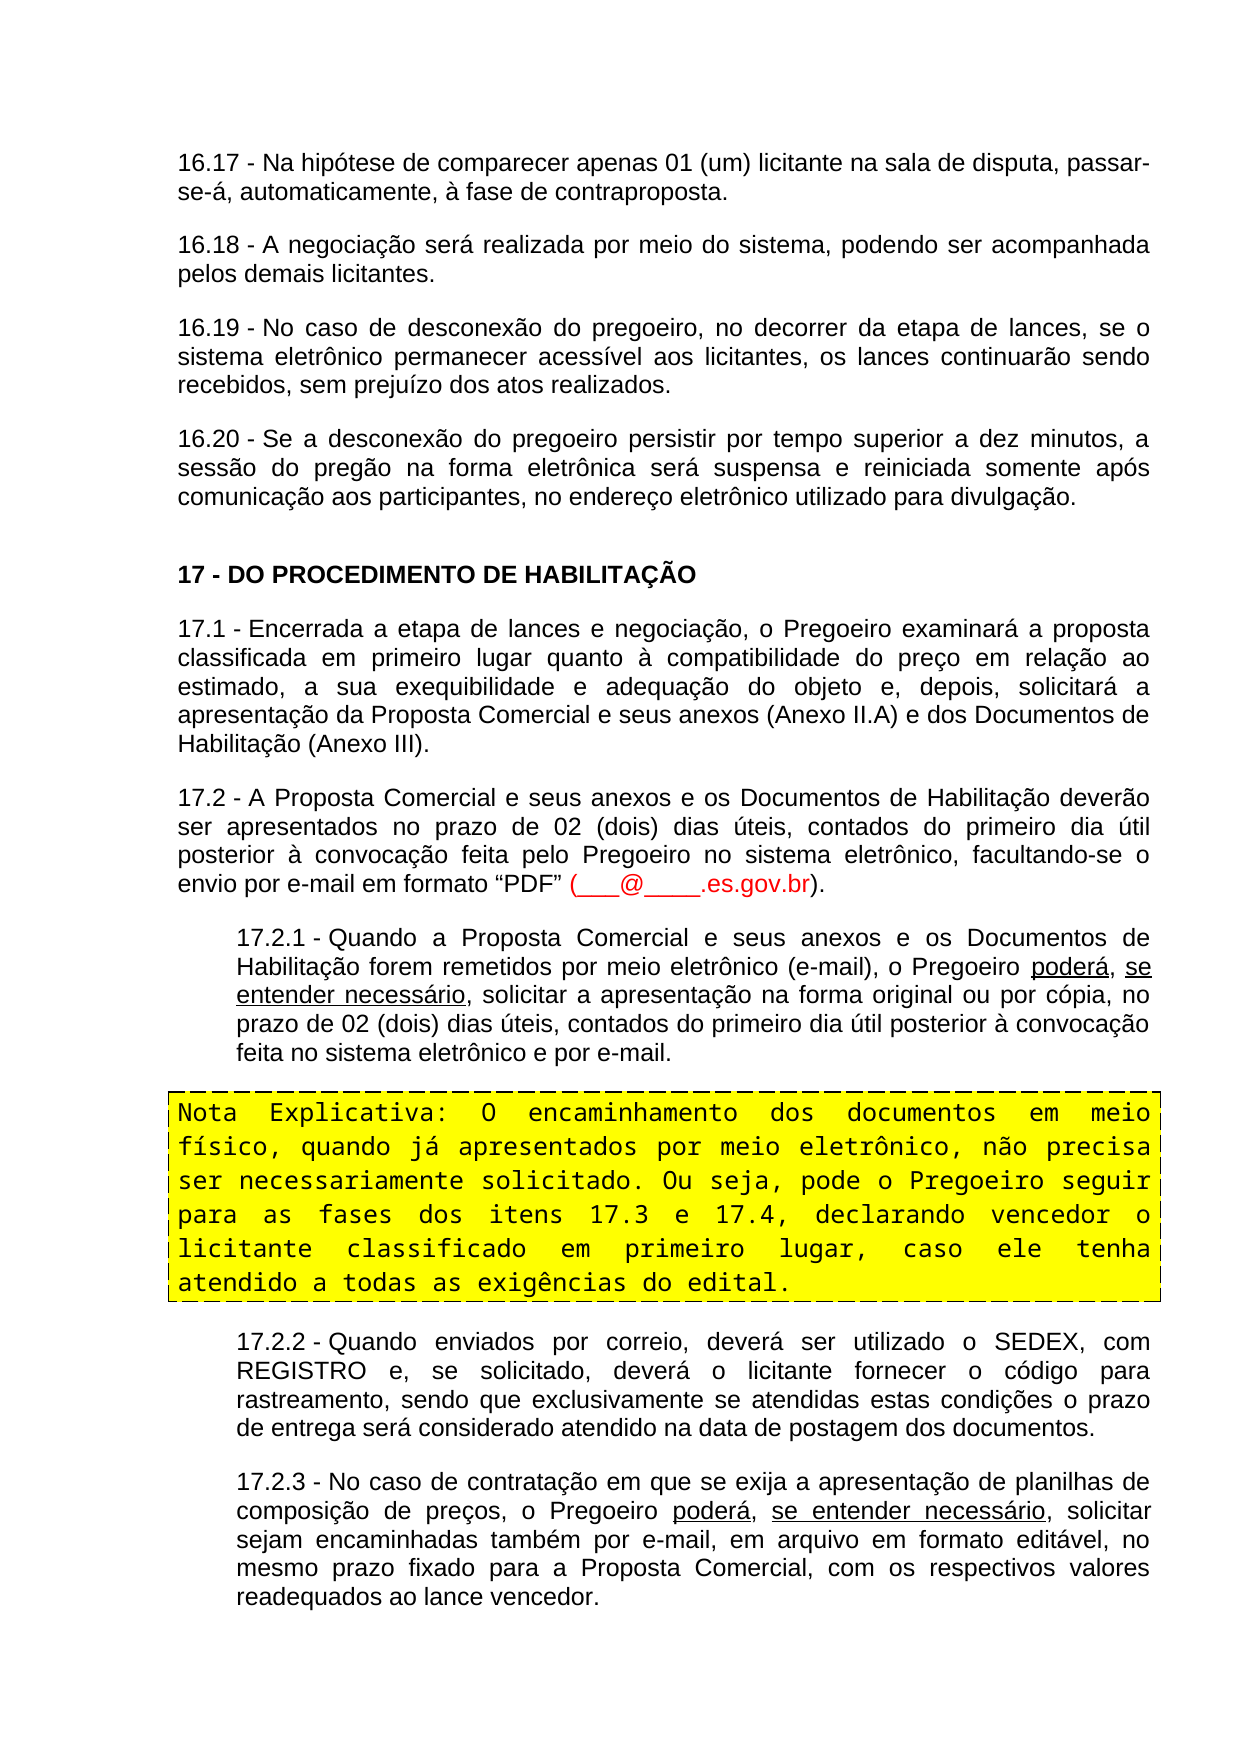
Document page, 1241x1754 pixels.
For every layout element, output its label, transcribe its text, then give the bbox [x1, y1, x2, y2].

text Quando a Proposta Comercial e seus anexos e os Documentos de Habilitação forem remetidos por meio eletrônico (e-mail), o Pregoeiro poderá, se entender necessário, solicitar a apresentação na forma original ou por cópia, no prazo de 02 (dois) dias úteis, contados do primeiro dia útil posterior à convocação feita no sistema eletrônico e por e-mail. [236, 923, 1152, 1066]
text Na hipótese de comparecer apenas 01 (um) licitante na sala de disputa, passar-se-á, automaticamente, à fase de contraproposta. [177, 148, 1152, 205]
text Quando enviados por correio, deverá ser utilizado o SEDEX, com REGISTRO e, se solicitado, deverá o licitante fornecer o código para rastreamento, sendo que exclusivamente se atendidas estas condições o prazo de entrega será considerado atendido na data de postagem dos documentos. [236, 1327, 1152, 1442]
text Nota Explicativa: O encaminhamento dos documentos em meio físico, quando já apresentados por meio eletrônico, não precisa ser necessariamente solicitado. Ou seja, pode o Pregoeiro seguir para as fases dos itens 17.3 e 17.4, declarando vencedor o licitante classificado em primeiro lugar, caso ele tenha atendido a todas as exigências do edital. [168, 1091, 1161, 1302]
text A Proposta Comercial e seus anexos e os Documentos de Habilitação deverão ser apresentados no prazo de 02 (dois) dias úteis, contados do primeiro dia útil posterior à convocação feita pelo Pregoeiro no sistema eletrônico, facultando-se o envio por e-mail em formato “PDF” (___@____.es.gov.br). [177, 783, 1152, 898]
text Se a desconexão do pregoeiro persistir por tempo superior a dez minutos, a sessão do pregão na forma eletrônica será suspensa e reiniciada somente após comunicação aos participantes, no endereço eletrônico utilizado para divulgação. [177, 424, 1152, 510]
text No caso de contratação em que se exija a apresentação de planilhas de composição de preços, o Pregoeiro poderá, se entender necessário, solicitar sejam encaminhadas também por e-mail, em arquivo em formato editável, no mesmo prazo fixado para a Proposta Comercial, com os respectivos valores readequados ao lance vencedor. [236, 1467, 1152, 1611]
text No caso de desconexão do pregoeiro, no decorrer da etapa de lances, se o sistema eletrônico permanecer acessível aos licitantes, os lances continuarão sendo recebidos, sem prejuízo dos atos realizados. [177, 313, 1152, 399]
text A negociação será realizada por meio do sistema, podendo ser acompanhada pelos demais licitantes. [177, 230, 1152, 288]
subtitle DO PROCEDIMENTO DE HABILITAÇÃO [177, 560, 1152, 589]
text Encerrada a etapa de lances e negociação, o Pregoeiro examinará a proposta classificada em primeiro lugar quanto à compatibilidade do preço em relação ao estimado, a sua exequibilidade e adequação do objeto e, depois, solicitará a apresentação da Proposta Comercial e seus anexos (Anexo II.A) e dos Documentos de Habilitação (Anexo III). [177, 614, 1152, 758]
